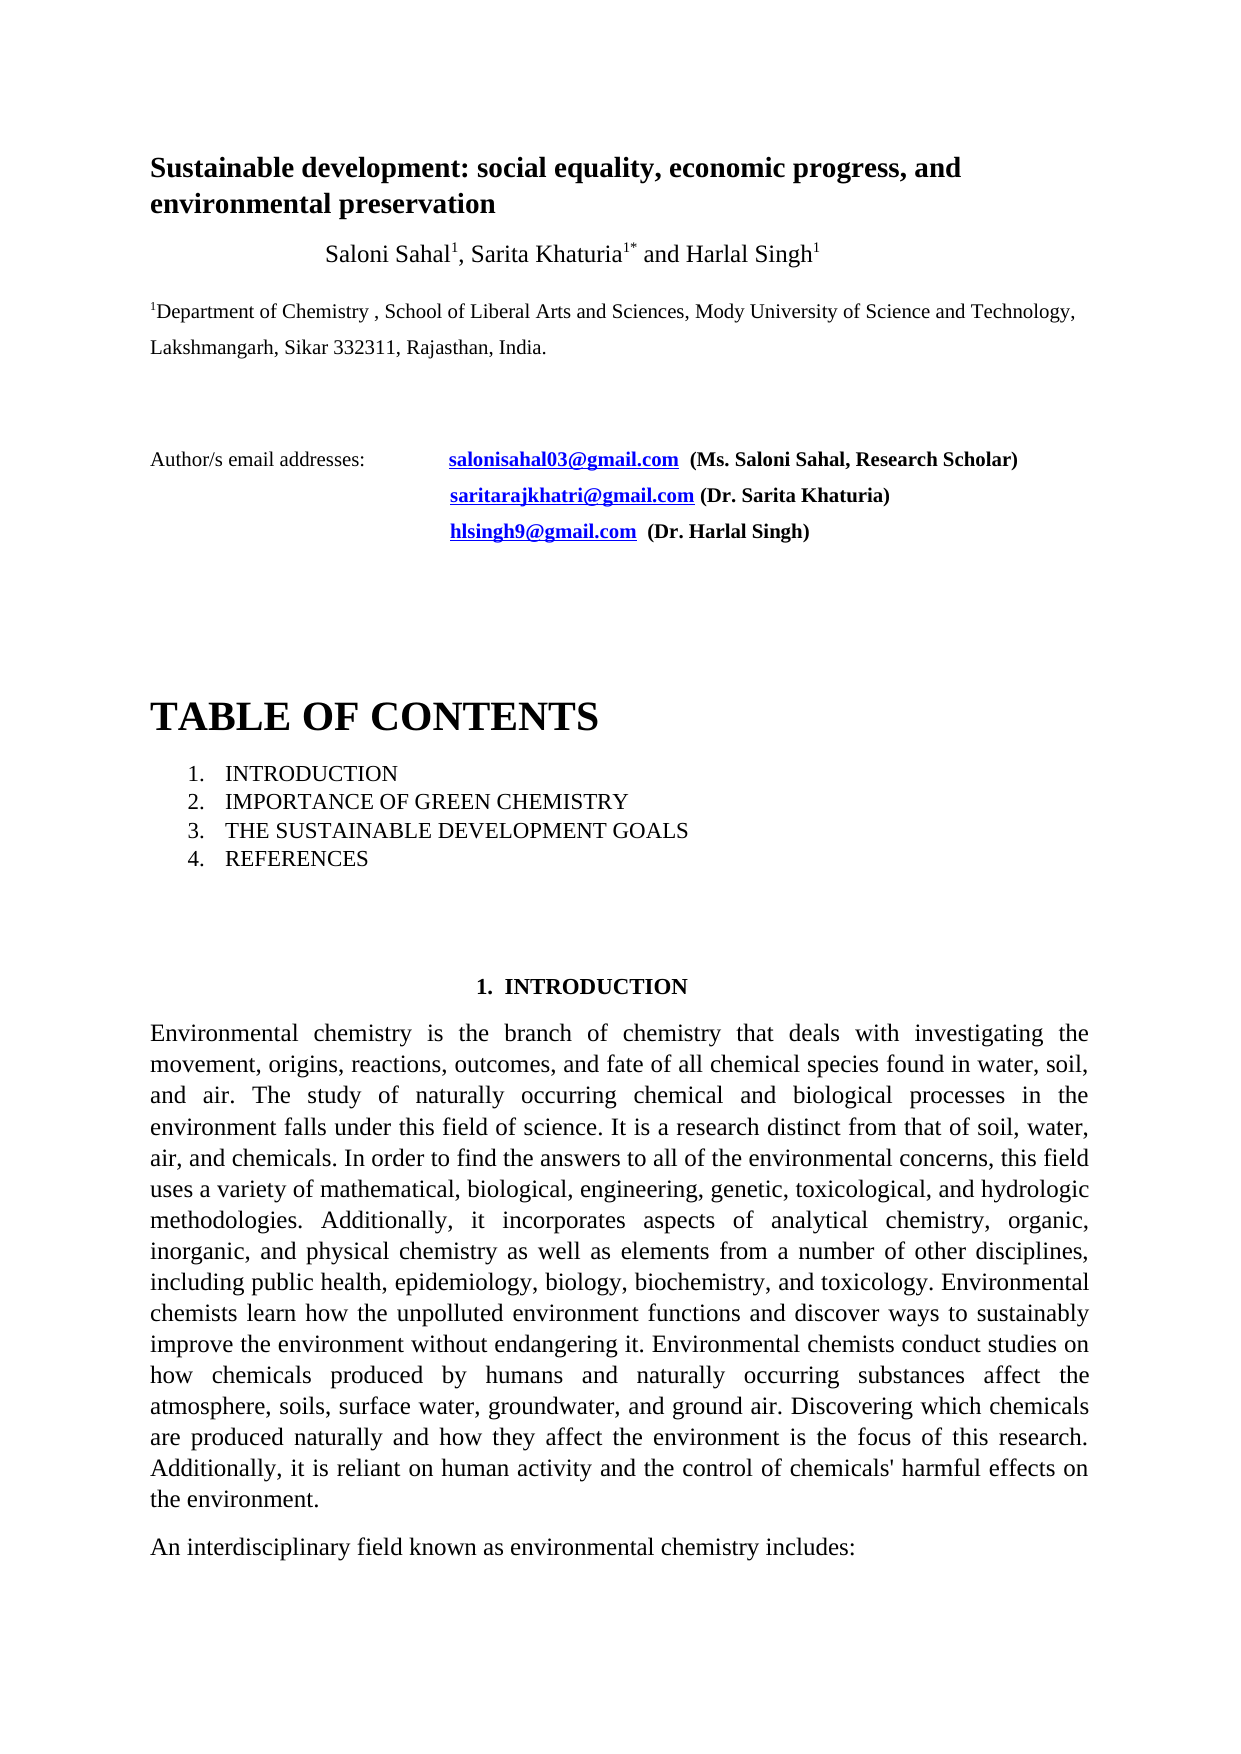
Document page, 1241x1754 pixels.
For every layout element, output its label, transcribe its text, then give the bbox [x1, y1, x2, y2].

list INTRODUCTION [187, 760, 1090, 786]
text saritarajkhatri@gmail.com (Dr. Sarita Khaturia) [375, 483, 1090, 507]
text Sustainable development: social equality, economic progress, and environmental preservation [150, 150, 1090, 220]
text An interdisciplinary field known as environmental chemistry includes: [150, 1532, 1090, 1561]
text TABLE OF CONTENTS [150, 692, 1090, 739]
text 1. INTRODUCTION [150, 973, 1090, 1000]
list REFERENCES [187, 845, 1090, 872]
text Saloni Sahal1, Sarita Khaturia1* and Harlal Singh1 [150, 239, 1090, 268]
text Author/s email addresses: salonisahal03@gmail.com (Ms. Saloni Sahal, Research Scholar) [150, 447, 1090, 471]
list THE SUSTAINABLE DEVELOPMENT GOALS [187, 817, 1090, 843]
text 1Department of Chemistry , School of Liberal Arts and Sciences, Mody University of Science and Technology, Lakshmangarh, Sikar 332311, Rajasthan, India. [150, 299, 1090, 359]
list IMPORTANCE OF GREEN CHEMISTRY [187, 788, 1090, 815]
text Environmental chemistry is the branch of chemistry that deals with investigating the movement, origins, reactions, outcomes, and fate of all chemical species found in water, soil, and air. The study of naturally occurring chemical and biological processes in the environment falls under this field of science. It is a research distinct from that of soil, water, air, and chemicals. In order to find the answers to all of the environmental concerns, this field uses a variety of mathematical, biological, engineering, genetic, toxicological, and hydrologic methodologies. Additionally, it incorporates aspects of analytical chemistry, organic, inorganic, and physical chemistry as well as elements from a number of other disciplines, including public health, epidemiology, biology, biochemistry, and toxicology. Environmental chemists learn how the unpolluted environment functions and discover ways to sustainably improve the environment without endangering it. Environmental chemists conduct studies on how chemicals produced by humans and naturally occurring substances affect the atmosphere, soils, surface water, groundwater, and ground air. Discovering which chemicals are produced naturally and how they affect the environment is the focus of this research. Additionally, it is reliant on human activity and the control of chemicals' harmful effects on the environment. [150, 1018, 1090, 1513]
text hlsingh9@gmail.com (Dr. Harlal Singh) [375, 519, 1090, 543]
